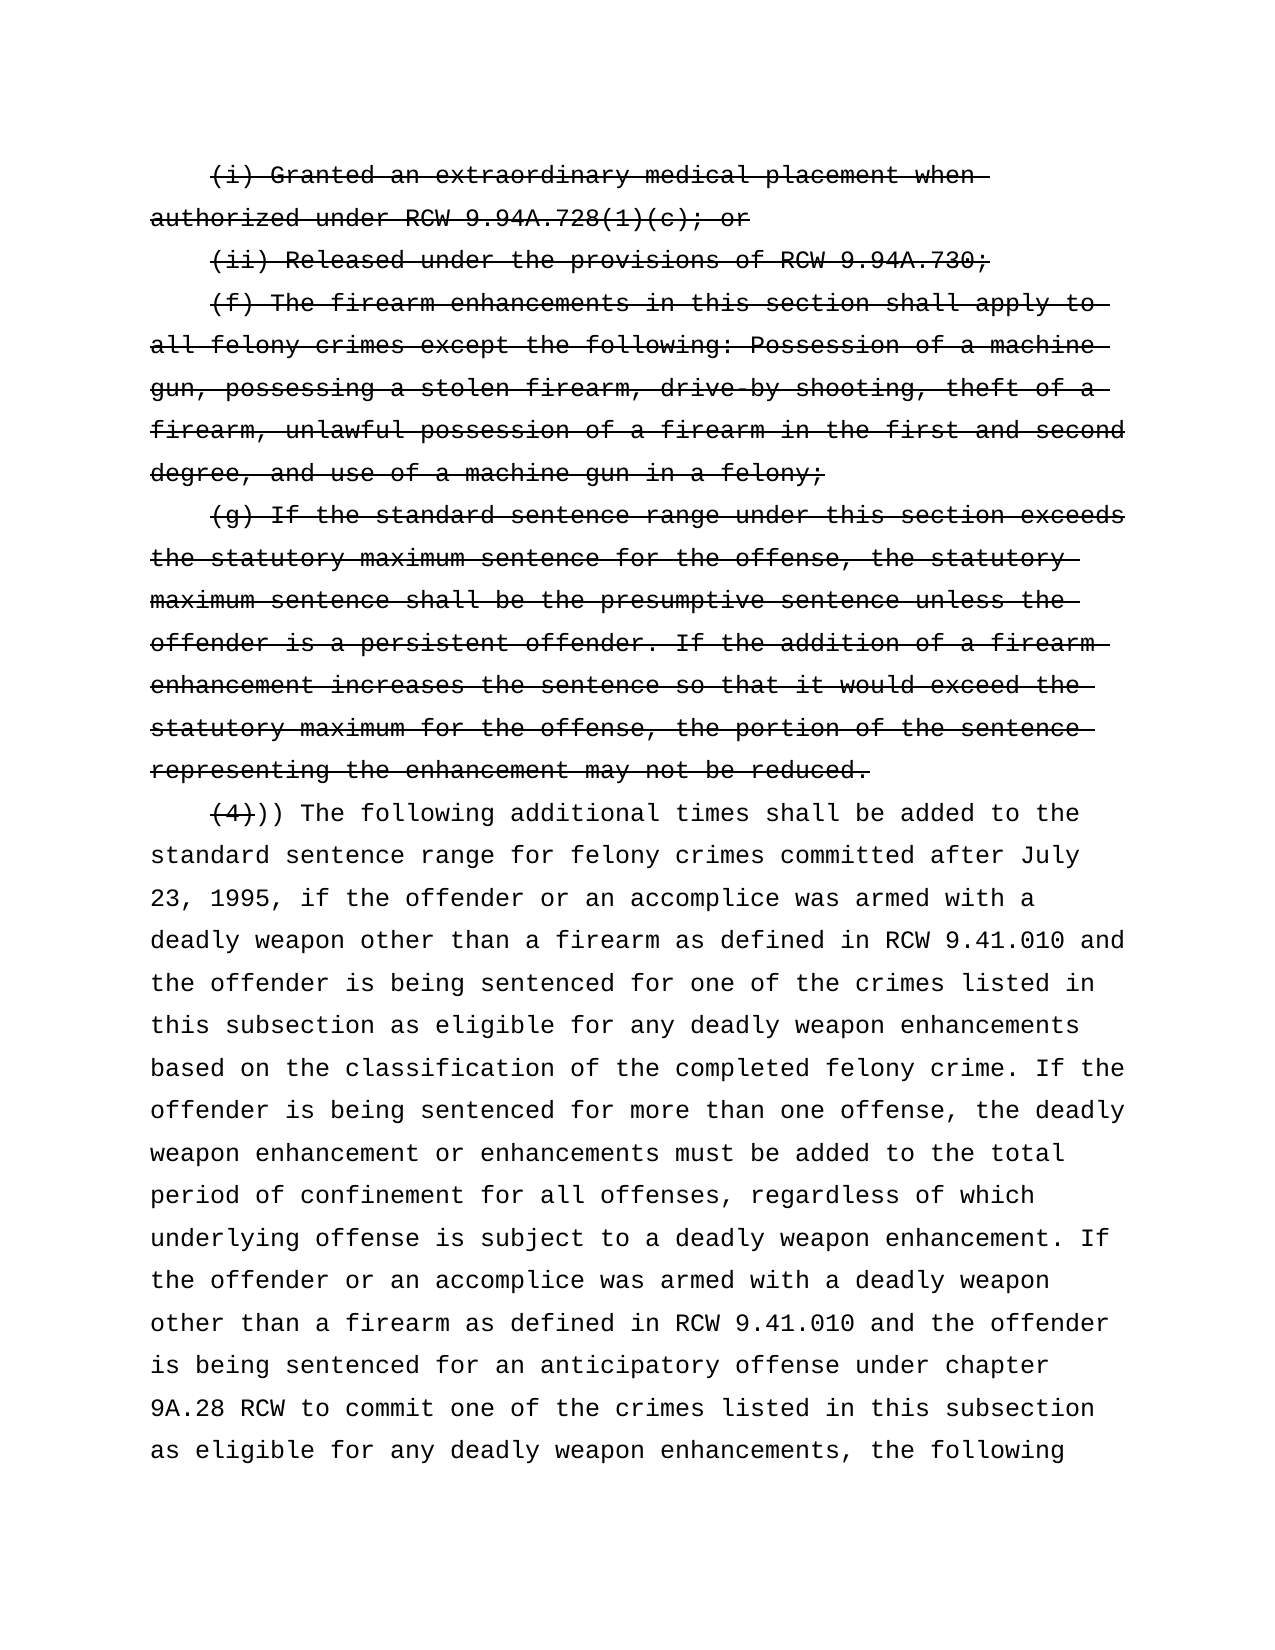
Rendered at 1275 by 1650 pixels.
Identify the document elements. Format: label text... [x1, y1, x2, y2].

text (f) The firearm enhancements in this section shall apply to all felony crimes except the following: Possession of a machine gun, possessing a stolen firearm, drive-by shooting, theft of a firearm, unlawful possession of a firearm in the first and second degree, and use of a machine gun in a felony; [150, 433, 1125, 490]
text (i) Granted an extraordinary medical placement when authorized under RCW 9.94A.728(1)(c); or [150, 150, 1125, 235]
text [150, 787, 1125, 1467]
text (ii) Released under the provisions of RCW 9.94A.730; [150, 235, 1125, 277]
text (f) The firearm enhancements in this section shall apply to all felony crimes except the following: Possession of a machine gun, possessing a stolen firearm, drive-by shooting, theft of a firearm, unlawful possession of a firearm in the first and second degree, and use of a machine gun in a felony; [150, 277, 1125, 431]
text (g) If the standard sentence range under this section exceeds the statutory maximum sentence for the offense, the statutory maximum sentence shall be the presumptive sentence unless the offender is a persistent offender. If the addition of a firearm enhancement increases the sentence so that it would exceed the statutory maximum for the offense, the portion of the sentence representing the enhancement may not be reduced. [150, 490, 1125, 787]
